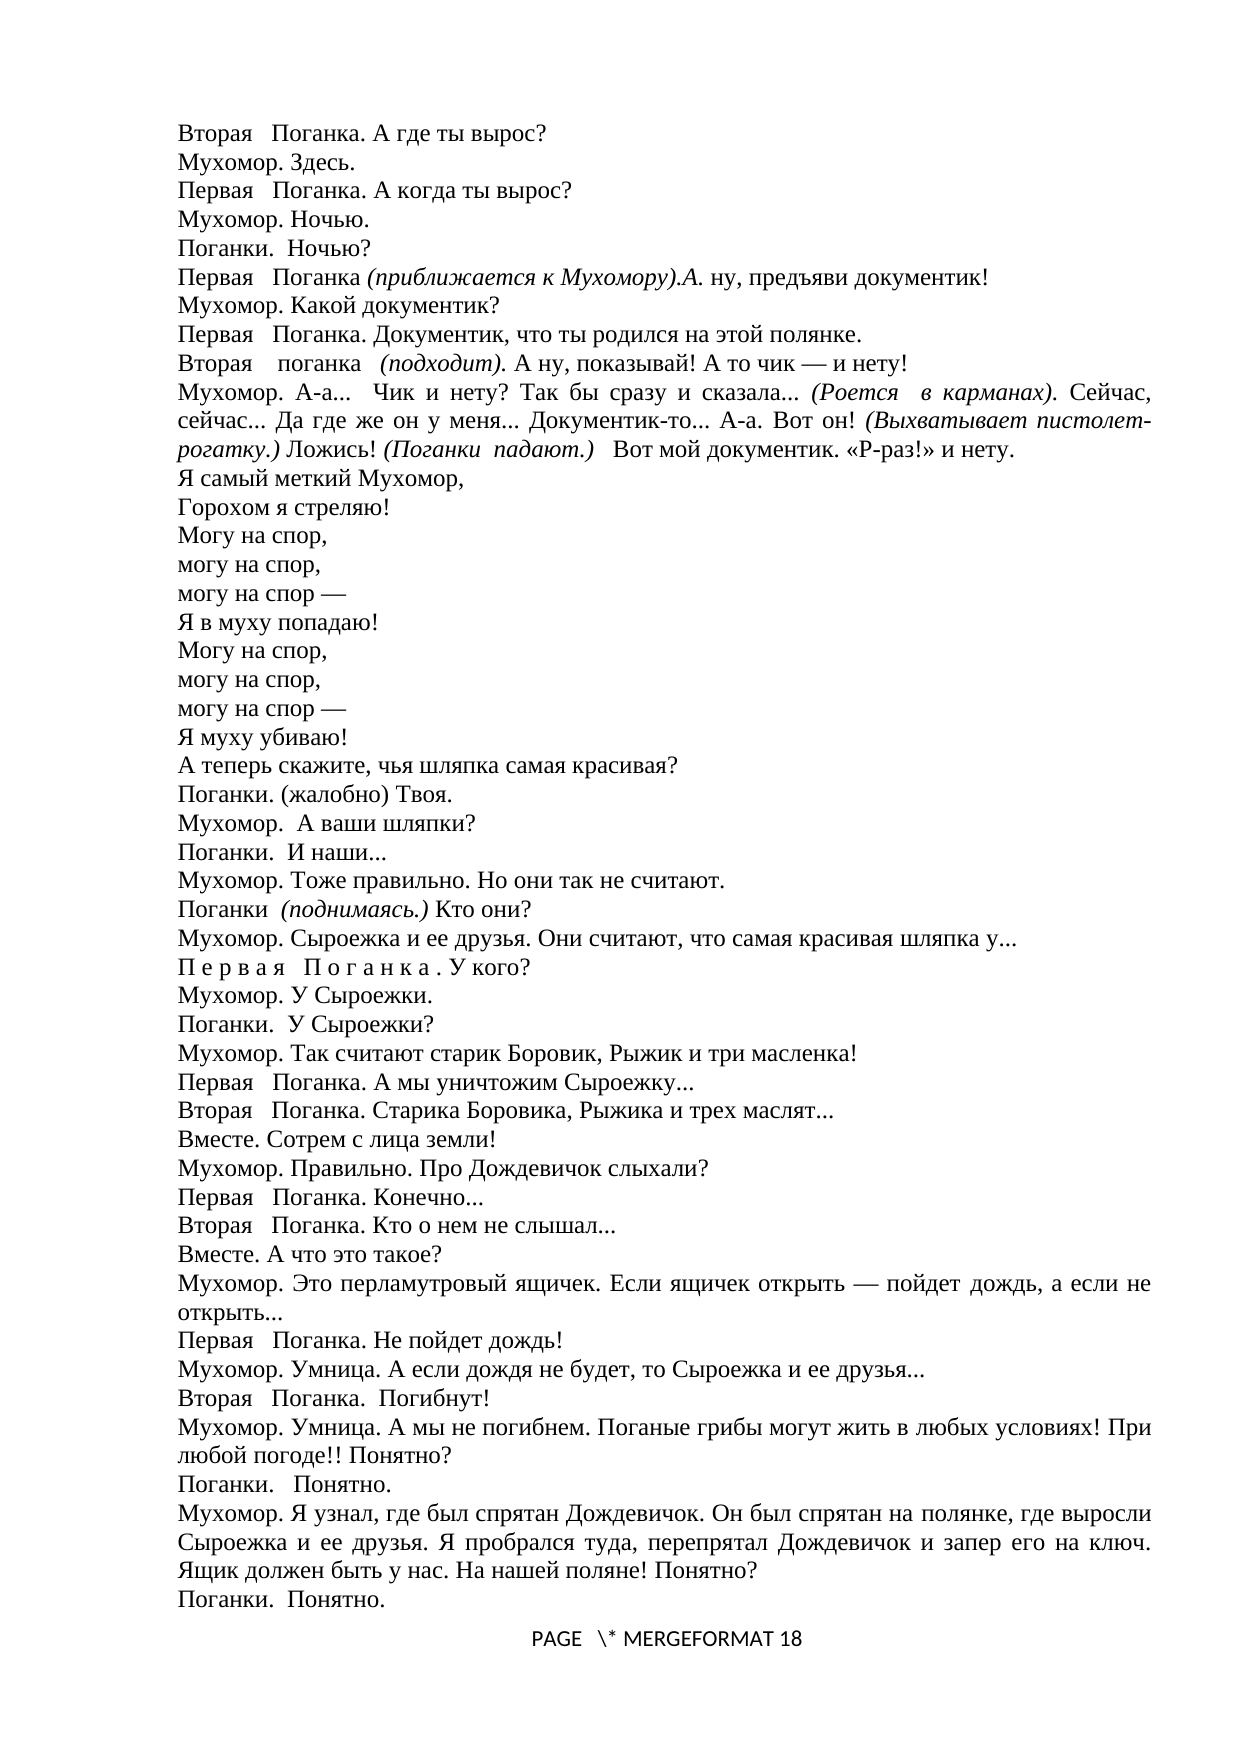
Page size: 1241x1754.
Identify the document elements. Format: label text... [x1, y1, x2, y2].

text Мухомор. Здесь. [177, 147, 1152, 176]
text Мухомор. Сыроежка и ее друзья. Они считают, что самая красивая шляпка у... [177, 923, 1152, 952]
text Вместе. Сотрем с лица земли! [177, 1124, 1152, 1153]
text Мухомор. А ваши шляпки? [177, 808, 1152, 837]
text Первая Поганка. А мы уничтожим Сыроежку... [177, 1067, 1152, 1096]
text Поганки. Ночью? [177, 233, 1152, 262]
text Вторая Поганка. Погибнут! [177, 1383, 1152, 1412]
text Поганки. И наши... [177, 837, 1152, 866]
text Вместе. А что это такое? [177, 1239, 1152, 1268]
text Вторая Поганка. Старика Боровика, Рыжика и трех маслят... [177, 1096, 1152, 1124]
text Мухомор. Умница. А если дождя не будет, то Сыроежка и ее друзья... [177, 1354, 1152, 1383]
text Первая Поганка. Конечно... [177, 1182, 1152, 1211]
text Мухомор. А-а... Чик и нету? Так бы сразу и сказала... (Роется в карманах). Сейчас, сейчас... Да где же он у меня... Документик-то... А-а. Вот он! (Выхватывает пистолет-рогатку.) Ложись! (Поганки падают.) Вот мой документик. «Р-раз!» и нету. [177, 377, 1152, 463]
text Первая Поганка. Не пойдет дождь! [177, 1326, 1152, 1354]
text Я муху убиваю! [177, 722, 1152, 751]
text Мухомор. Это перламутровый ящичек. Если ящичек открыть — пойдет дождь, а если не открыть... [177, 1268, 1152, 1326]
text Я самый меткий Мухомор, [177, 463, 1152, 492]
text Мухомор. Так считают старик Боровик, Рыжик и три масленка! [177, 1038, 1152, 1067]
text Горохом я стреляю! [177, 492, 1152, 521]
text Первая Поганка. Документик, что ты родился на этой полянке. [177, 319, 1152, 348]
text Первая Поганка (приближается к Мухомору).А. ну, предъяви документик! [177, 262, 1152, 291]
text Поганки. Понятно. [177, 1469, 1152, 1498]
text Поганки. (жалобно) Твоя. [177, 779, 1152, 808]
text Мухомор. Ночью. [177, 204, 1152, 233]
text могу на спор — [177, 578, 1152, 607]
text Вторая Поганка. Кто о нем не слышал... [177, 1211, 1152, 1239]
text могу на спор — [177, 693, 1152, 722]
text Первая Поганка. А когда ты вырос? [177, 176, 1152, 204]
text Поганки. Понятно. [177, 1584, 1152, 1613]
text Я в муху попадаю! [177, 607, 1152, 636]
text Могу на спор, [177, 636, 1152, 664]
text Мухомор. Умница. А мы не погибнем. Поганые грибы могут жить в любых условиях! При любой погоде!! Понятно? [177, 1412, 1152, 1469]
text Поганки (поднимаясь.) Кто они? [177, 894, 1152, 923]
text Вторая Поганка. А где ты вырос? [177, 118, 1152, 147]
text Мухомор. Я узнал, где был спрятан Дождевичок. Он был спрятан на полянке, где выросли Сыроежка и ее друзья. Я пробрался туда, перепрятал Дождевичок и запер его на ключ. Ящик должен быть у нас. На нашей поляне! Понятно? [177, 1498, 1152, 1584]
text Мухомор. Тоже правильно. Но они так не считают. [177, 866, 1152, 894]
text Вторая поганка (подходит). А ну, показывай! А то чик — и нету! [177, 348, 1152, 377]
text Мухомор. Правильно. Про Дождевичок слыхали? [177, 1153, 1152, 1182]
text А теперь скажите, чья шляпка самая красивая? [177, 751, 1152, 779]
text могу на спор, [177, 549, 1152, 578]
text могу на спор, [177, 664, 1152, 693]
text П е р в а я П о г а н к а . У кого? [177, 952, 1152, 981]
text Мухомор. Какой документик? [177, 291, 1152, 319]
text Мухомор. У Сыроежки. [177, 981, 1152, 1009]
text Могу на спор, [177, 521, 1152, 549]
text Поганки. У Сыроежки? [177, 1009, 1152, 1038]
